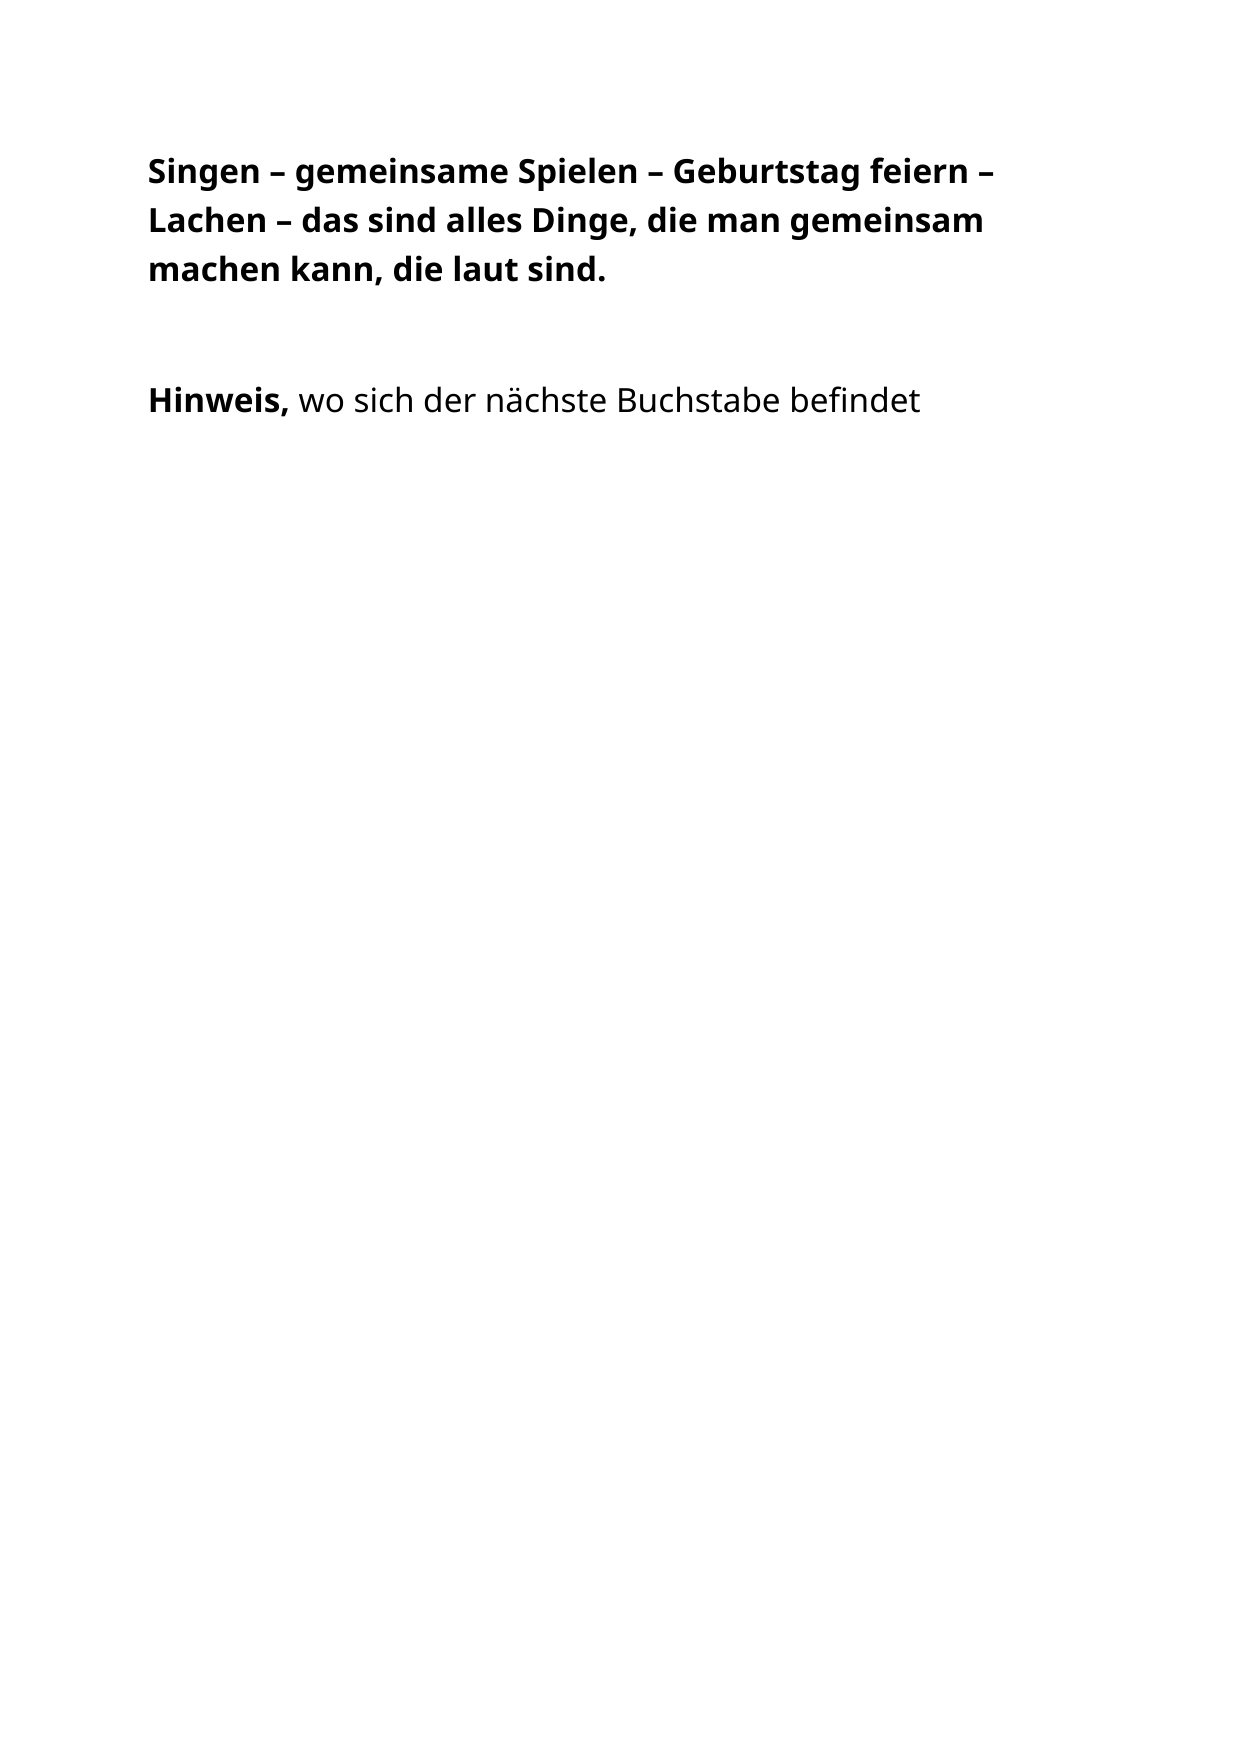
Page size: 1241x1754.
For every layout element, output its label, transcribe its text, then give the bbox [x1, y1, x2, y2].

text Singen – gemeinsame Spielen – Geburtstag feiern – Lachen – das sind alles Dinge, die man gemeinsam machen kann, die laut sind. [148, 148, 1093, 291]
text Hinweis, wo sich der nächste Buchstabe befindet [148, 377, 1093, 422]
